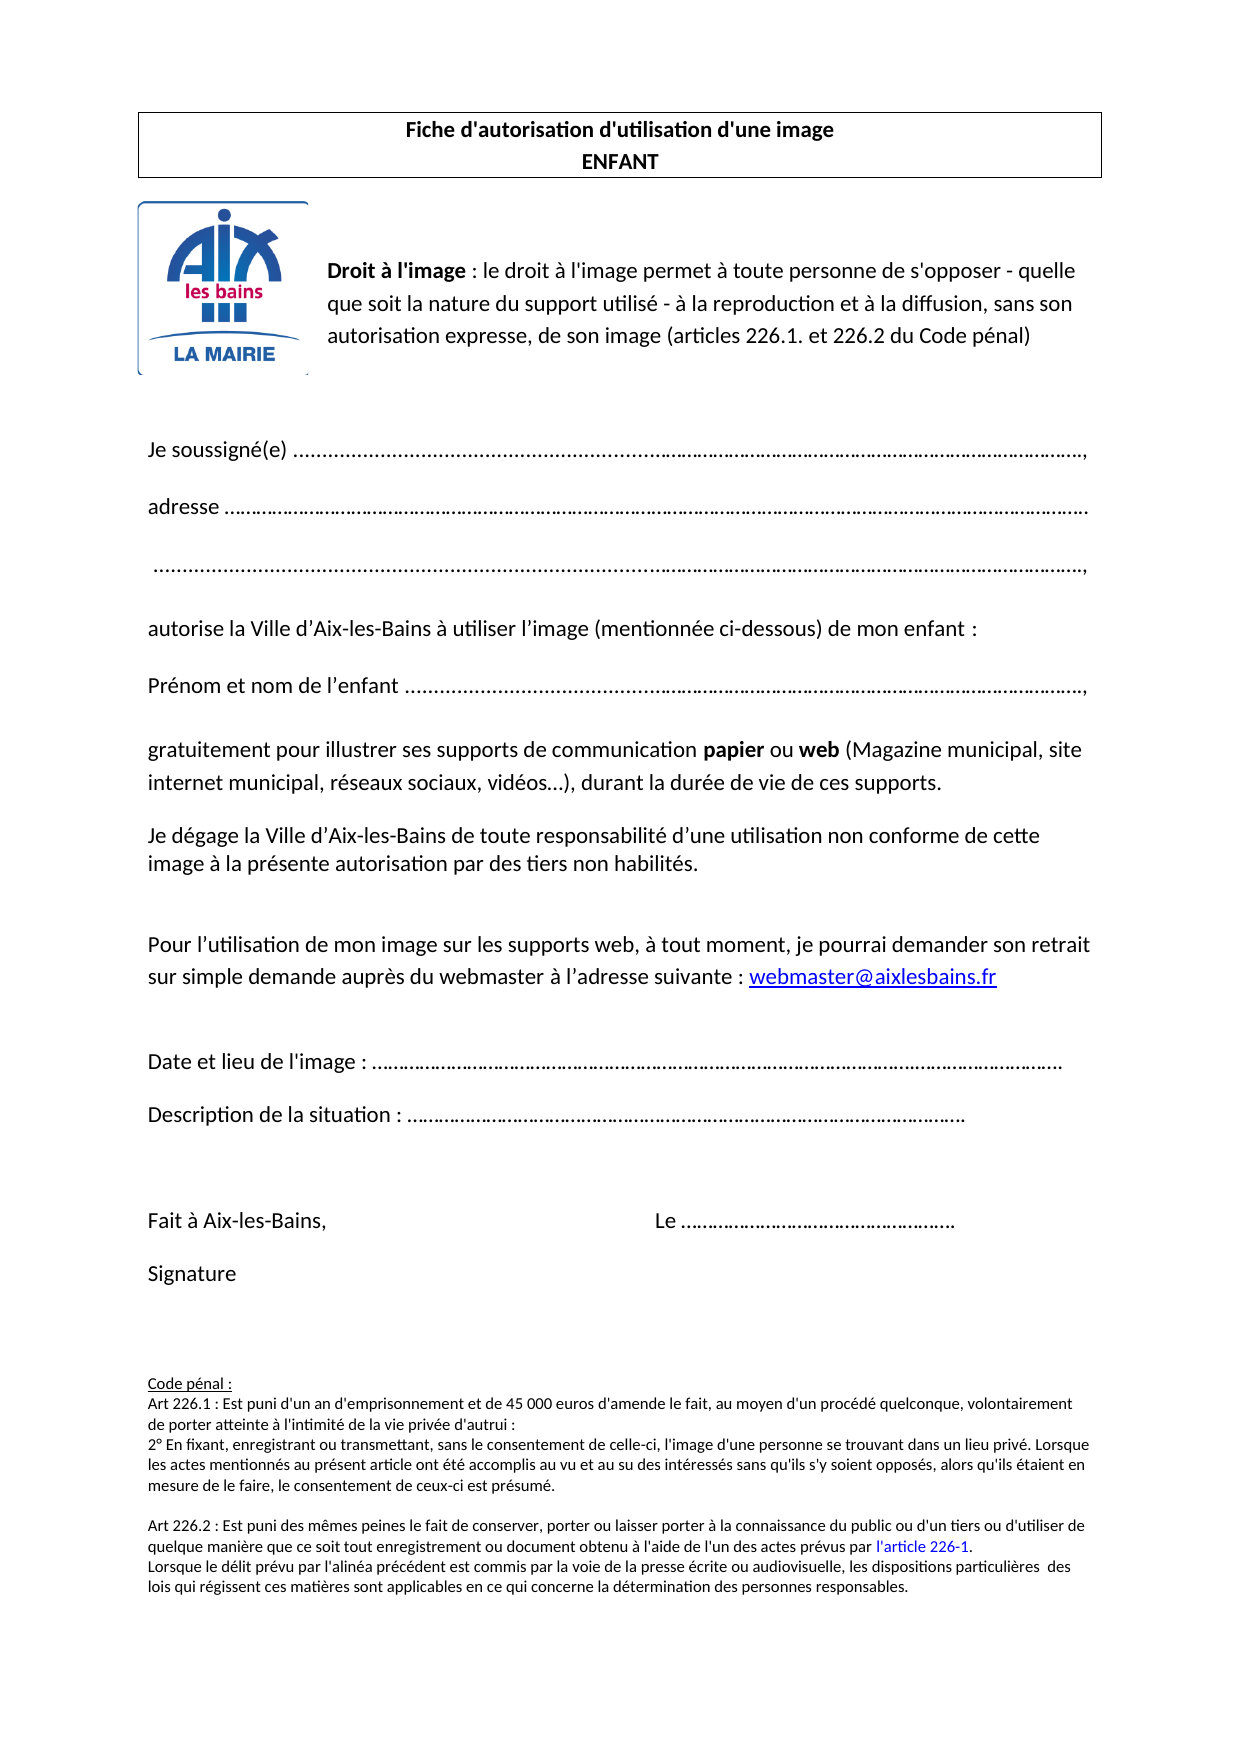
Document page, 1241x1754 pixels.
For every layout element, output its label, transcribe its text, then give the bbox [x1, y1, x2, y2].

picture [136, 201, 309, 374]
text Pour l’utilisation de mon image sur les supports web, à tout moment, je pourrai demander son retrait sur simple demande auprès du webmaster à l’adresse suivante : webmaster@aixlesbains.fr [148, 930, 1092, 990]
text adresse ……………………………………………………………………………………………………………………………………………….. [148, 492, 1092, 521]
text Signature [148, 1259, 1092, 1287]
text Art 226.2 : Est puni des mêmes peines le fait de conserver, porter ou laisser porter à la connaissance du public ou d'un tiers ou d'utiliser de quelque manière que ce soit tout enregistrement ou document obtenu à l'aide de l'un des actes prévus par l'article 226-1. [148, 1516, 1092, 1556]
text Fiche d'autorisation d'utilisation d'une image ENFANT [139, 113, 1101, 177]
text Fait à Aix-les-Bains, Le ……………………………………………. [148, 1206, 1092, 1234]
text Art 226.1 : Est puni d'un an d'emprisonnement et de 45 000 euros d'amende le fait, au moyen d'un procédé quelconque, volontairement de porter atteinte à l'intimité de la vie privée d'autrui : [148, 1394, 1092, 1434]
text ………………………………………………………………………., [148, 550, 1092, 610]
text Code pénal : [148, 1373, 1092, 1394]
text Date et lieu de l'image : ………………………………………………………………………………………….………………………. [148, 1015, 1092, 1075]
text 2° En fixant, enregistrant ou transmettant, sans le consentement de celle-ci, l'image d'une personne se trouvant dans un lieu privé. Lorsque les actes mentionnés au présent article ont été accomplis au vu et au su des intéressés sans qu'ils s'y soient opposés, alors qu'ils étaient en mesure de le faire, le consentement de ceux-ci est présumé. [148, 1434, 1092, 1495]
text Droit à l'image : le droit à l'image permet à toute personne de s'opposer - quelle que soit la nature du support utilisé - à la reproduction et à la diffusion, sans son autorisation expresse, de son image (articles 226.1. et 226.2 du Code pénal) [309, 257, 1092, 349]
text Je dégage la Ville d’Aix-les-Bains de toute responsabilité d’une utilisation non conforme de cette image à la présente autorisation par des tiers non habilités. [148, 821, 1092, 877]
text Lorsque le délit prévu par l'alinéa précédent est commis par la voie de la presse écrite ou audiovisuelle, les dispositions particulières des lois qui régissent ces matières sont applicables en ce qui concerne la détermination des personnes responsables. [148, 1556, 1092, 1597]
text Je soussigné(e) ………………………………………………………………………., [148, 435, 1092, 463]
text gratuitement pour illustrer ses supports de communication papier ou web (Magazine municipal, site internet municipal, réseaux sociaux, vidéos…), durant la durée de vie de ces supports. [148, 703, 1092, 796]
text autorise la Ville d’Aix-les-Bains à utiliser l’image (mentionnée ci-dessous) de mon enfant : [148, 614, 1092, 642]
text Description de la situation : ……………………………………………………………………………………………. [148, 1100, 1092, 1128]
text Prénom et nom de l’enfant ………………………………………………………………………., [148, 671, 1092, 699]
